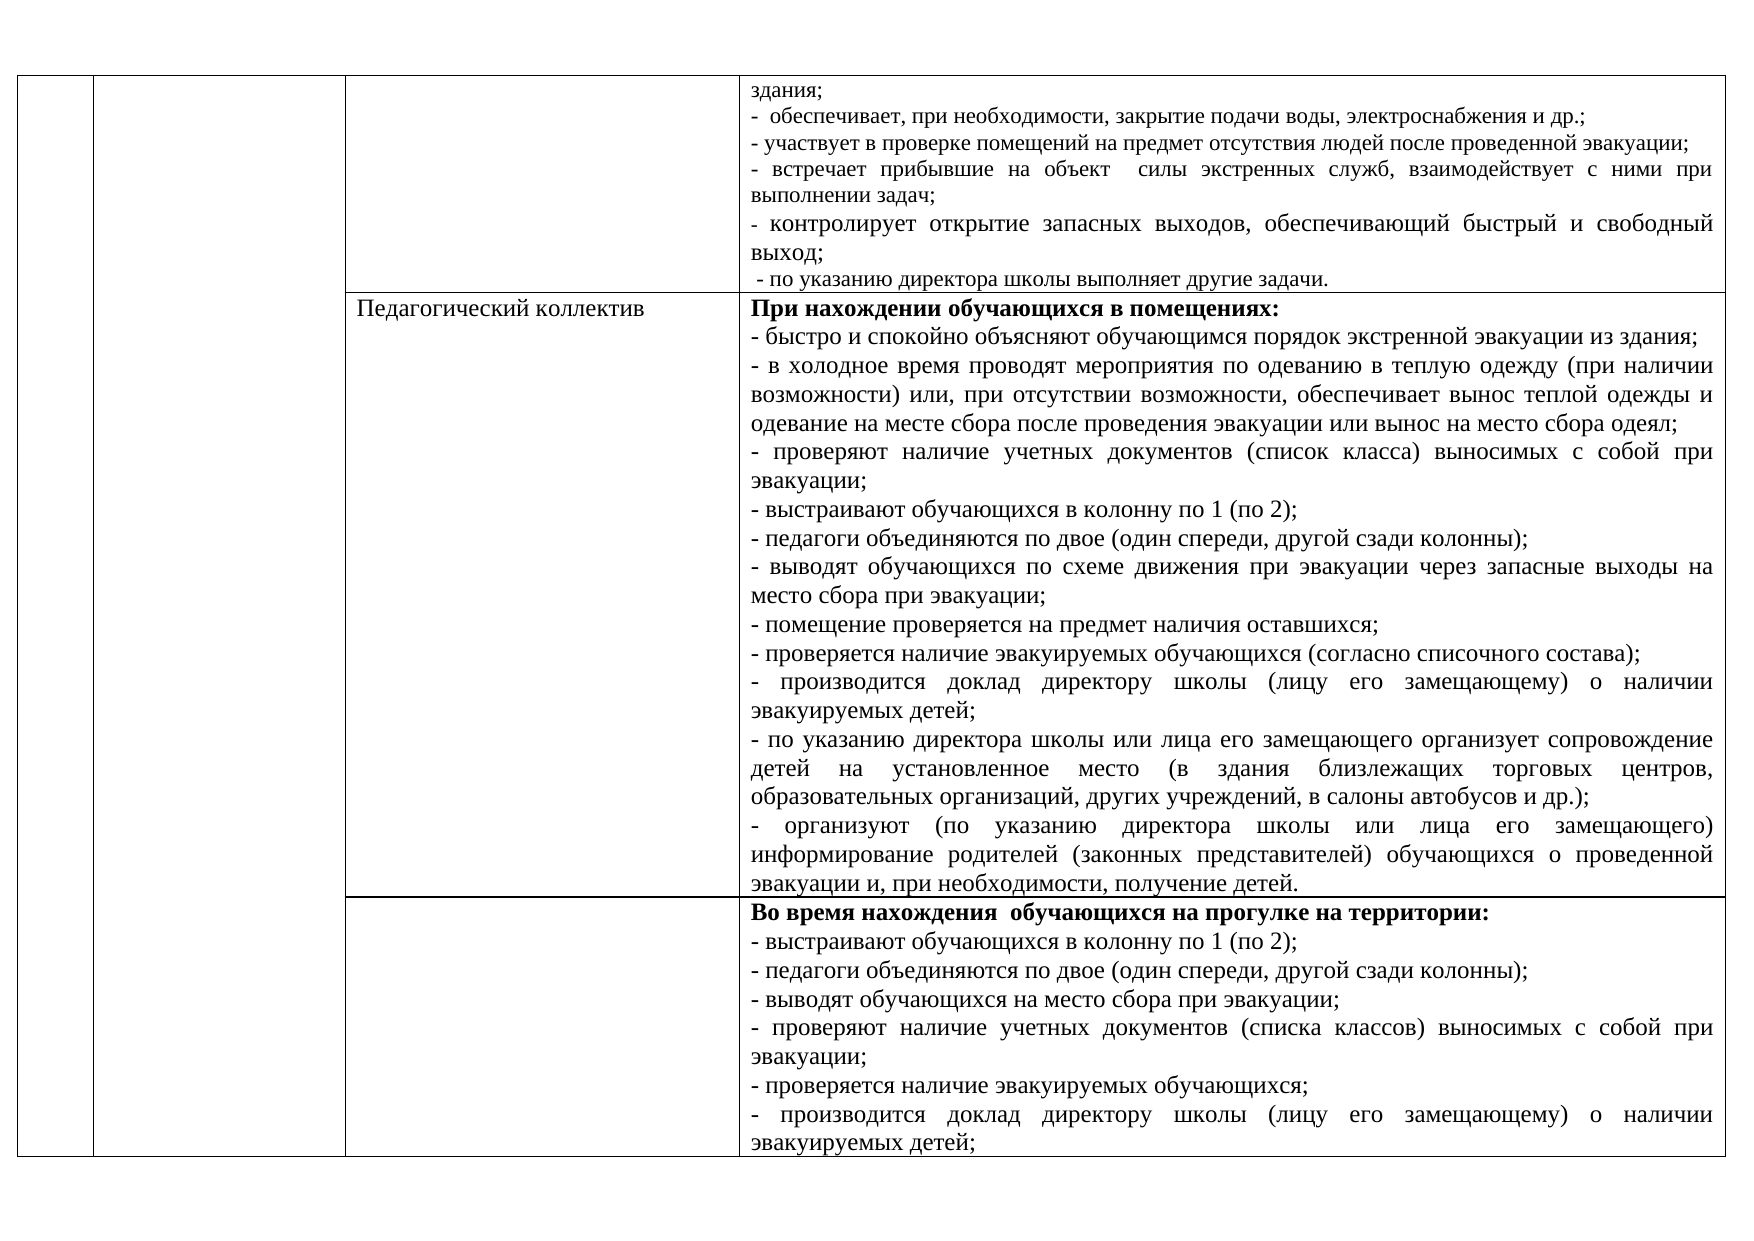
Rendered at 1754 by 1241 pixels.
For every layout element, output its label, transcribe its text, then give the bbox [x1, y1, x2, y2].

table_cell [346, 76, 739, 292]
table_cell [740, 898, 1725, 1156]
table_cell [740, 76, 1725, 292]
table_cell При нахождении обучающихся в помещениях: - быстро и спокойно объясняют обучающимся порядок экстренной эвакуации из здания; - в холодное время проводят мероприятия по одеванию в теплую одежду (при наличии возможности) или, при отсутствии возможности, обеспечивает вынос теплой одежды и одевание на месте сбора после проведения эвакуации или вынос на место сбора одеял; - проверяют наличие учетных документов (список класса) выносимых с собой при эвакуации; - выстраивают обучающихся в колонну по 1 (по 2); - педагоги объединяются по двое (один спереди, другой сзади колонны); - выводят обучающихся по схеме движения при эвакуации через запасные выходы на место сбора при эвакуации; - помещение проверяется на предмет наличия оставшихся; - проверяется наличие эвакуируемых обучающихся (согласно списочного состава); - производится доклад директору школы (лицу его замещающему) о наличии эвакуируемых детей; - по указанию директора школы или лица его замещающего организует сопровождение детей на установленное место (в здания близлежащих торговых центров, образовательных организаций, других учреждений, в салоны автобусов и др.); - организуют (по указанию директора школы или лица его замещающего) информирование родителей (законных представителей) обучающихся о проведенной эвакуации и, при необходимости, получение детей. [740, 293, 1725, 896]
table_cell [346, 898, 739, 1156]
table_cell Педагогический коллектив [346, 293, 739, 896]
